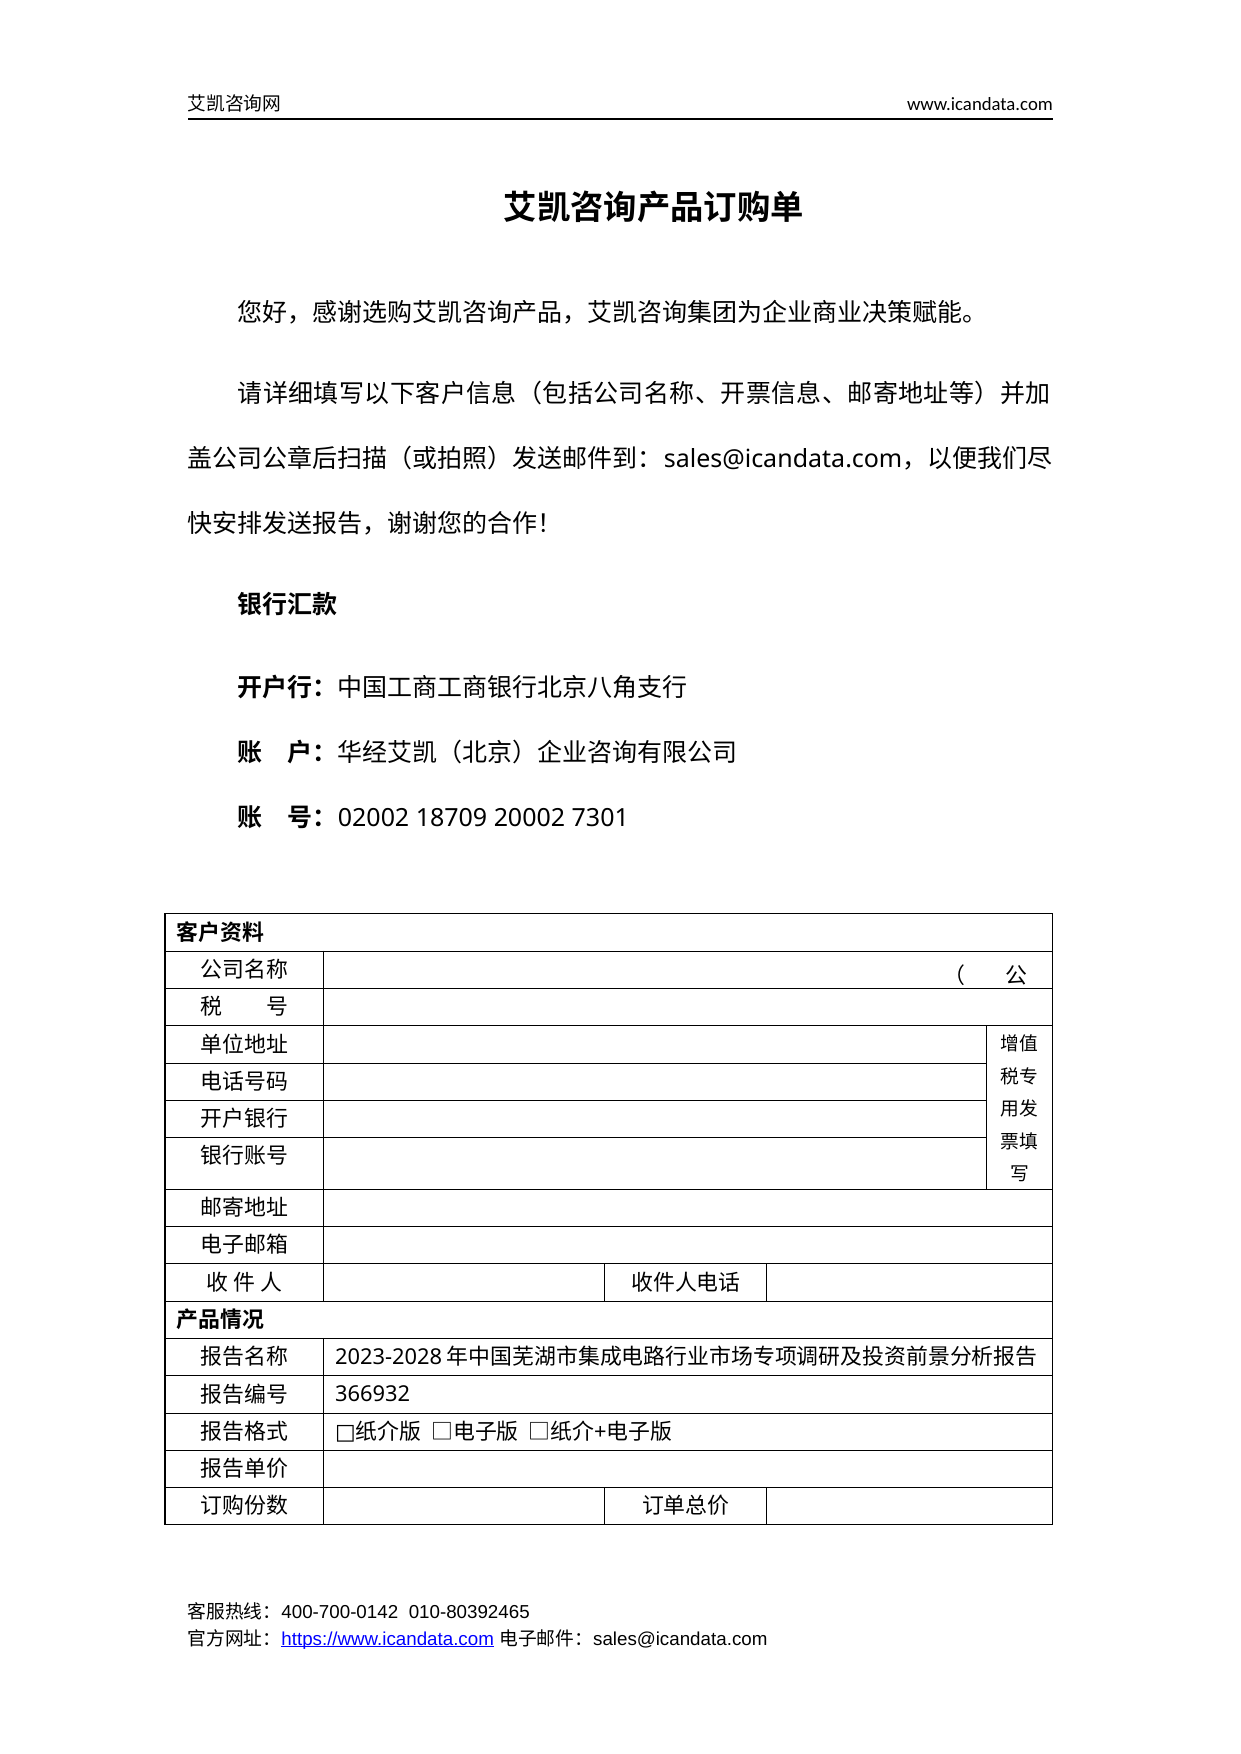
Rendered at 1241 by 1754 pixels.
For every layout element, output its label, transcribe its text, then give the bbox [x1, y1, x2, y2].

table_cell 邮寄地址 [166, 1190, 323, 1226]
text 银行汇款 [187, 570, 1053, 635]
table_cell 银行账号 [166, 1138, 323, 1189]
table_cell □纸介版 □电子版 □纸介+电子版 [324, 1414, 1052, 1450]
table_cell 电子邮箱 [166, 1227, 323, 1263]
table_cell [324, 1227, 1052, 1263]
text 您好，感谢选购艾凯咨询产品，艾凯咨询集团为企业商业决策赋能。 [187, 278, 1053, 343]
table_cell 报告格式 [166, 1414, 323, 1450]
table_cell 订购份数 [166, 1488, 323, 1524]
text 请详细填写以下客户信息（包括公司名称、开票信息、邮寄地址等）并加盖公司公章后扫描（或拍照）发送邮件到：sales@icandata.com，以便我们尽快安排发送报告，谢谢您的合作！ [187, 359, 1053, 554]
table_cell 报告名称 [166, 1339, 323, 1375]
table_cell 税 号 [166, 989, 323, 1025]
text 开户行：中国工商工商银行北京八角支行 [187, 653, 1053, 718]
table_cell [324, 1026, 986, 1062]
table_cell 收 件 人 [166, 1264, 323, 1301]
table_cell [324, 1488, 604, 1524]
table_cell 报告单价 [166, 1451, 323, 1487]
table_cell [324, 1138, 986, 1189]
table_cell [324, 1064, 986, 1100]
text 账 户：华经艾凯（北京）企业咨询有限公司 [187, 718, 1053, 783]
table_cell [324, 1264, 604, 1301]
table_cell [324, 1101, 986, 1137]
table_cell [767, 1264, 1052, 1301]
table_cell 产品情况 [166, 1302, 1052, 1338]
table_cell [324, 1190, 1052, 1226]
table_cell [324, 1451, 1052, 1487]
table_cell [324, 952, 1052, 988]
table_cell 订单总价 [605, 1488, 766, 1524]
text 账 号：02002 18709 20002 7301 [187, 783, 1053, 848]
table_cell 2023-2028年中国芜湖市集成电路行业市场专项调研及投资前景分析报告 [324, 1339, 1052, 1375]
table_cell 单位地址 [166, 1026, 323, 1062]
table_cell 报告编号 [166, 1376, 323, 1412]
table_header 客户资料 [166, 914, 1052, 951]
table_cell 公司名称 [166, 952, 323, 988]
table_cell [324, 989, 1052, 1025]
table_cell [767, 1488, 1052, 1524]
table_cell 开户银行 [166, 1101, 323, 1137]
table_cell 366932 [324, 1376, 1052, 1412]
table_cell 收件人电话 [605, 1264, 766, 1301]
table_cell 电话号码 [166, 1064, 323, 1100]
text 艾凯咨询产品订购单 [187, 172, 1053, 237]
table_cell 增值税专用发票填写 [987, 1026, 1052, 1189]
